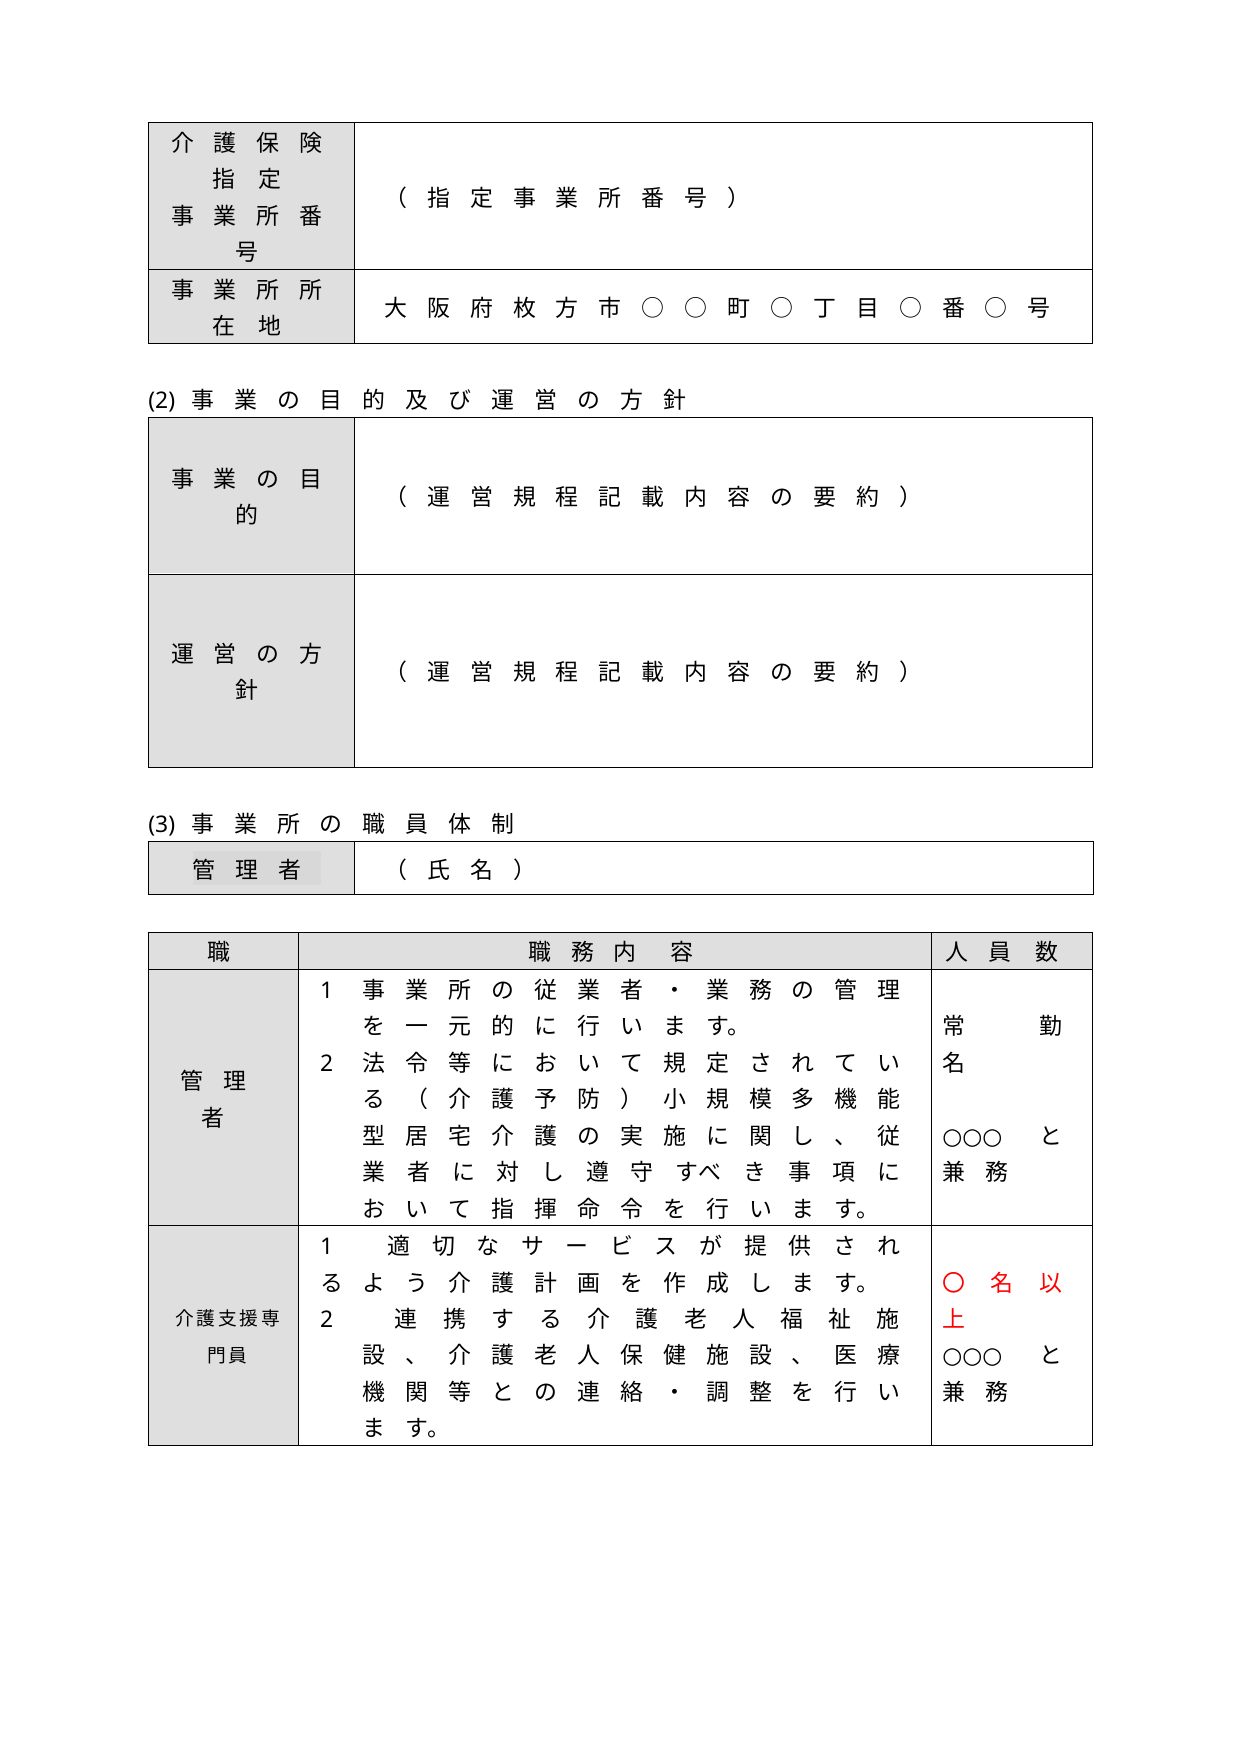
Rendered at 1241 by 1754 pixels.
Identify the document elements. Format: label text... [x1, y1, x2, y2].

table_header 職務内容 [299, 933, 931, 969]
list 事業所の職員体制 [148, 804, 1092, 841]
table_cell （指定事業所番号） [355, 123, 1092, 269]
table_header 職 [149, 933, 298, 969]
table_header 人員数 [932, 933, 1092, 969]
table_cell 運営の方針 [149, 575, 354, 767]
table_cell 事業所所在地 [149, 270, 354, 343]
table_cell 常 勤 名 ○○○と兼務 [932, 970, 1092, 1225]
table_cell （運営規程記載内容の要約） [355, 575, 1092, 767]
table_cell 管理者 [149, 970, 298, 1225]
table_header （運営規程記載内容の要約） [355, 418, 1092, 573]
table_header （氏名） [355, 842, 1093, 894]
table_cell 1 適切なサービスが提供されるよう介護計画を作成します。 2 連携する介護老人福祉施設、介護老人保健施設、医療機関等との連絡・調整を行います。 [299, 1226, 931, 1445]
table_cell 〇名以上 ○○○と兼務 [932, 1226, 1092, 1445]
table_cell 事業所の従業者・業務の管理を一元的に行います。 法令等において規定されている（介護予防）小規模多機能型居宅介護の実施に関し、従業者に対し遵守すべき事項において指揮命令を行います。 [299, 970, 931, 1225]
table_header 管理者 [149, 842, 354, 894]
table_cell 大阪府枚方市○○町○丁目○番○号 [355, 270, 1092, 343]
table_header 事業の目的 [149, 418, 354, 573]
table_cell 介護保険指定 事業所番号 [149, 123, 354, 269]
table_cell 介護支援専門員 [149, 1226, 298, 1445]
list 事業の目的及び運営の方針 [148, 380, 1092, 417]
